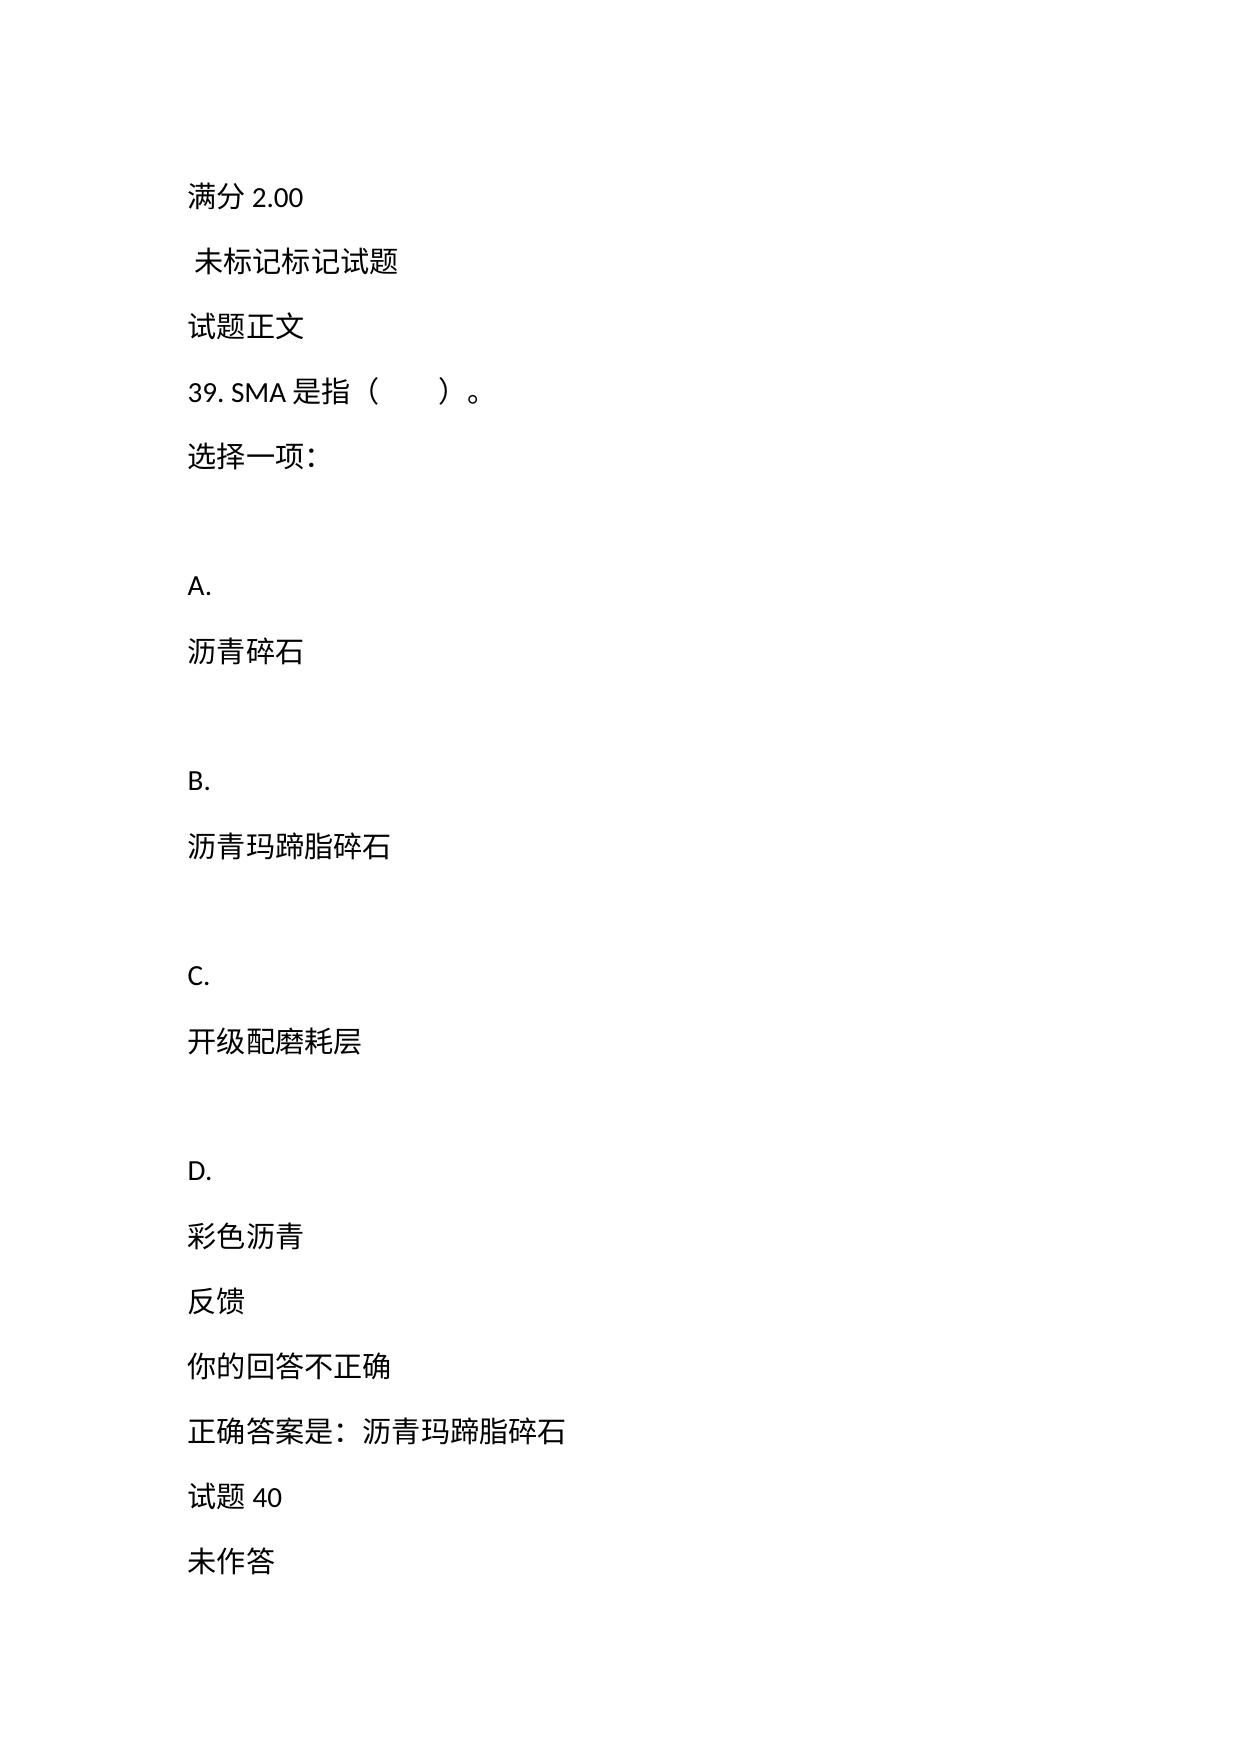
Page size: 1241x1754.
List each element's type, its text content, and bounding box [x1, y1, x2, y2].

text D. [187, 1137, 1053, 1202]
text 选择一项： [187, 422, 1053, 487]
text 沥青碎石 [187, 617, 1053, 682]
text C. [187, 942, 1053, 1007]
text A. [187, 552, 1053, 617]
text 你的回答不正确 [187, 1332, 1053, 1397]
text 未作答 [187, 1527, 1053, 1592]
text 39. SMA是指（ ）。 [187, 357, 1053, 422]
text 试题 40 [187, 1462, 1053, 1527]
text 试题正文 [187, 292, 1053, 357]
text 正确答案是：沥青玛蹄脂碎石 [187, 1397, 1053, 1462]
text 彩色沥青 [187, 1202, 1053, 1267]
text 沥青玛蹄脂碎石 [187, 812, 1053, 877]
text 反馈 [187, 1267, 1053, 1332]
text 开级配磨耗层 [187, 1007, 1053, 1072]
text 满分2.00 [187, 162, 1053, 227]
text B. [187, 747, 1053, 812]
text 未标记标记试题 [187, 227, 1053, 292]
